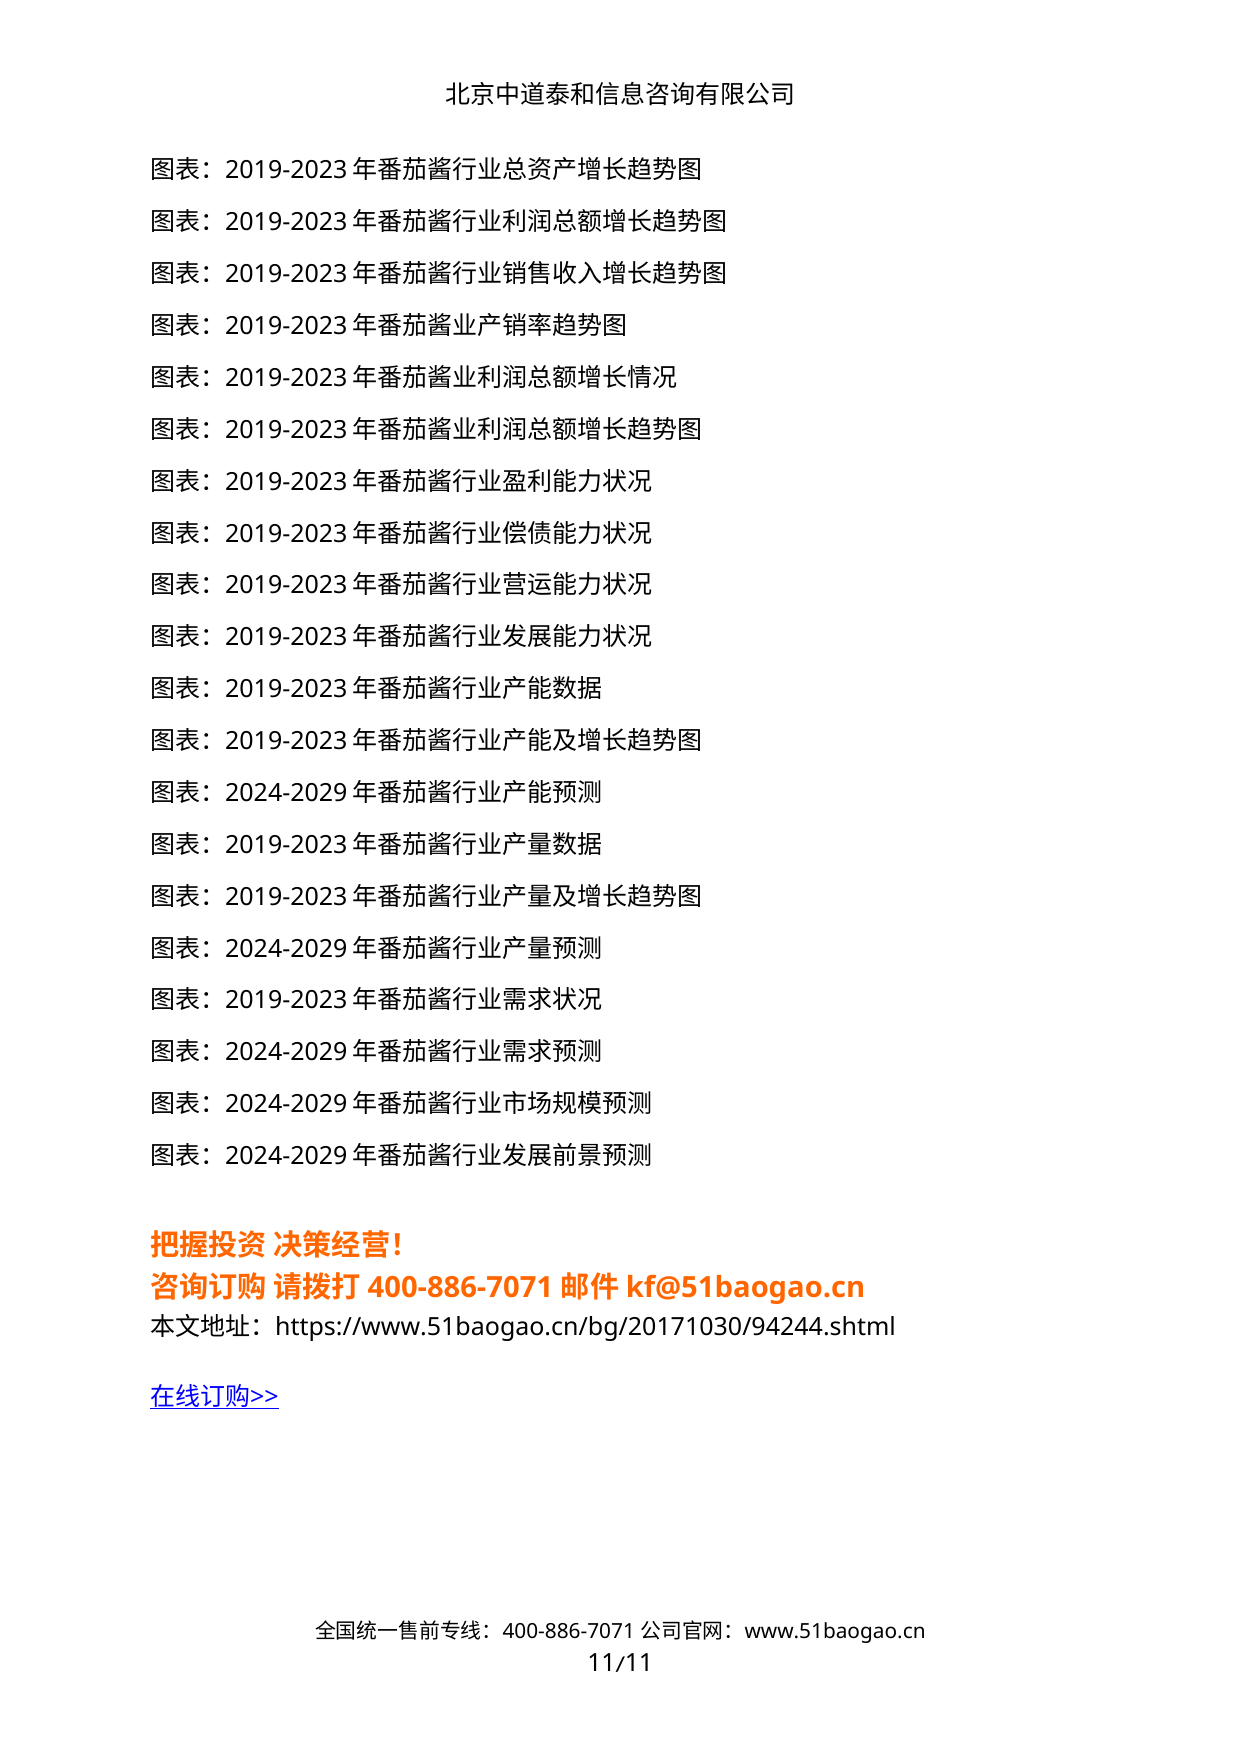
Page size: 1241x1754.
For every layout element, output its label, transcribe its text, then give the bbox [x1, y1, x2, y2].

text 图表：2019-2023年番茄酱行业产能数据 [150, 669, 1090, 705]
text 图表：2019-2023年番茄酱业利润总额增长情况 [150, 357, 1090, 394]
text 在线订购>> [150, 1342, 1090, 1413]
text 图表：2019-2023年番茄酱行业需求状况 [150, 980, 1090, 1016]
text 图表：2019-2023年番茄酱行业产能及增长趋势图 [150, 721, 1090, 757]
text 图表：2024-2029年番茄酱行业产能预测 [150, 772, 1090, 809]
text 图表：2019-2023年番茄酱行业盈利能力状况 [150, 461, 1090, 497]
text 图表：2019-2023年番茄酱行业营运能力状况 [150, 565, 1090, 601]
text 图表：2019-2023年番茄酱行业总资产增长趋势图 [150, 150, 1090, 186]
text 图表：2024-2029年番茄酱行业市场规模预测 [150, 1084, 1090, 1120]
text 图表：2019-2023年番茄酱行业产量数据 [150, 824, 1090, 861]
text 图表：2019-2023年番茄酱行业偿债能力状况 [150, 513, 1090, 549]
text 图表：2019-2023年番茄酱业利润总额增长趋势图 [150, 409, 1090, 446]
text 图表：2019-2023年番茄酱行业产量及增长趋势图 [150, 876, 1090, 912]
text 图表：2019-2023年番茄酱行业利润总额增长趋势图 [150, 202, 1090, 238]
text 图表：2019-2023年番茄酱行业销售收入增长趋势图 [150, 254, 1090, 290]
text 图表：2019-2023年番茄酱业产销率趋势图 [150, 306, 1090, 342]
text 图表：2024-2029年番茄酱行业发展前景预测 [150, 1136, 1090, 1172]
text 把握投资 决策经营！咨询订购 请拨打 400-886-7071 邮件 kf@51baogao.cn本文地址：https://www.51baogao.cn/bg/20171030/94244.shtml [150, 1187, 1090, 1342]
text 图表：2024-2029年番茄酱行业需求预测 [150, 1032, 1090, 1068]
text 图表：2024-2029年番茄酱行业产量预测 [150, 928, 1090, 964]
text 图表：2019-2023年番茄酱行业发展能力状况 [150, 617, 1090, 653]
